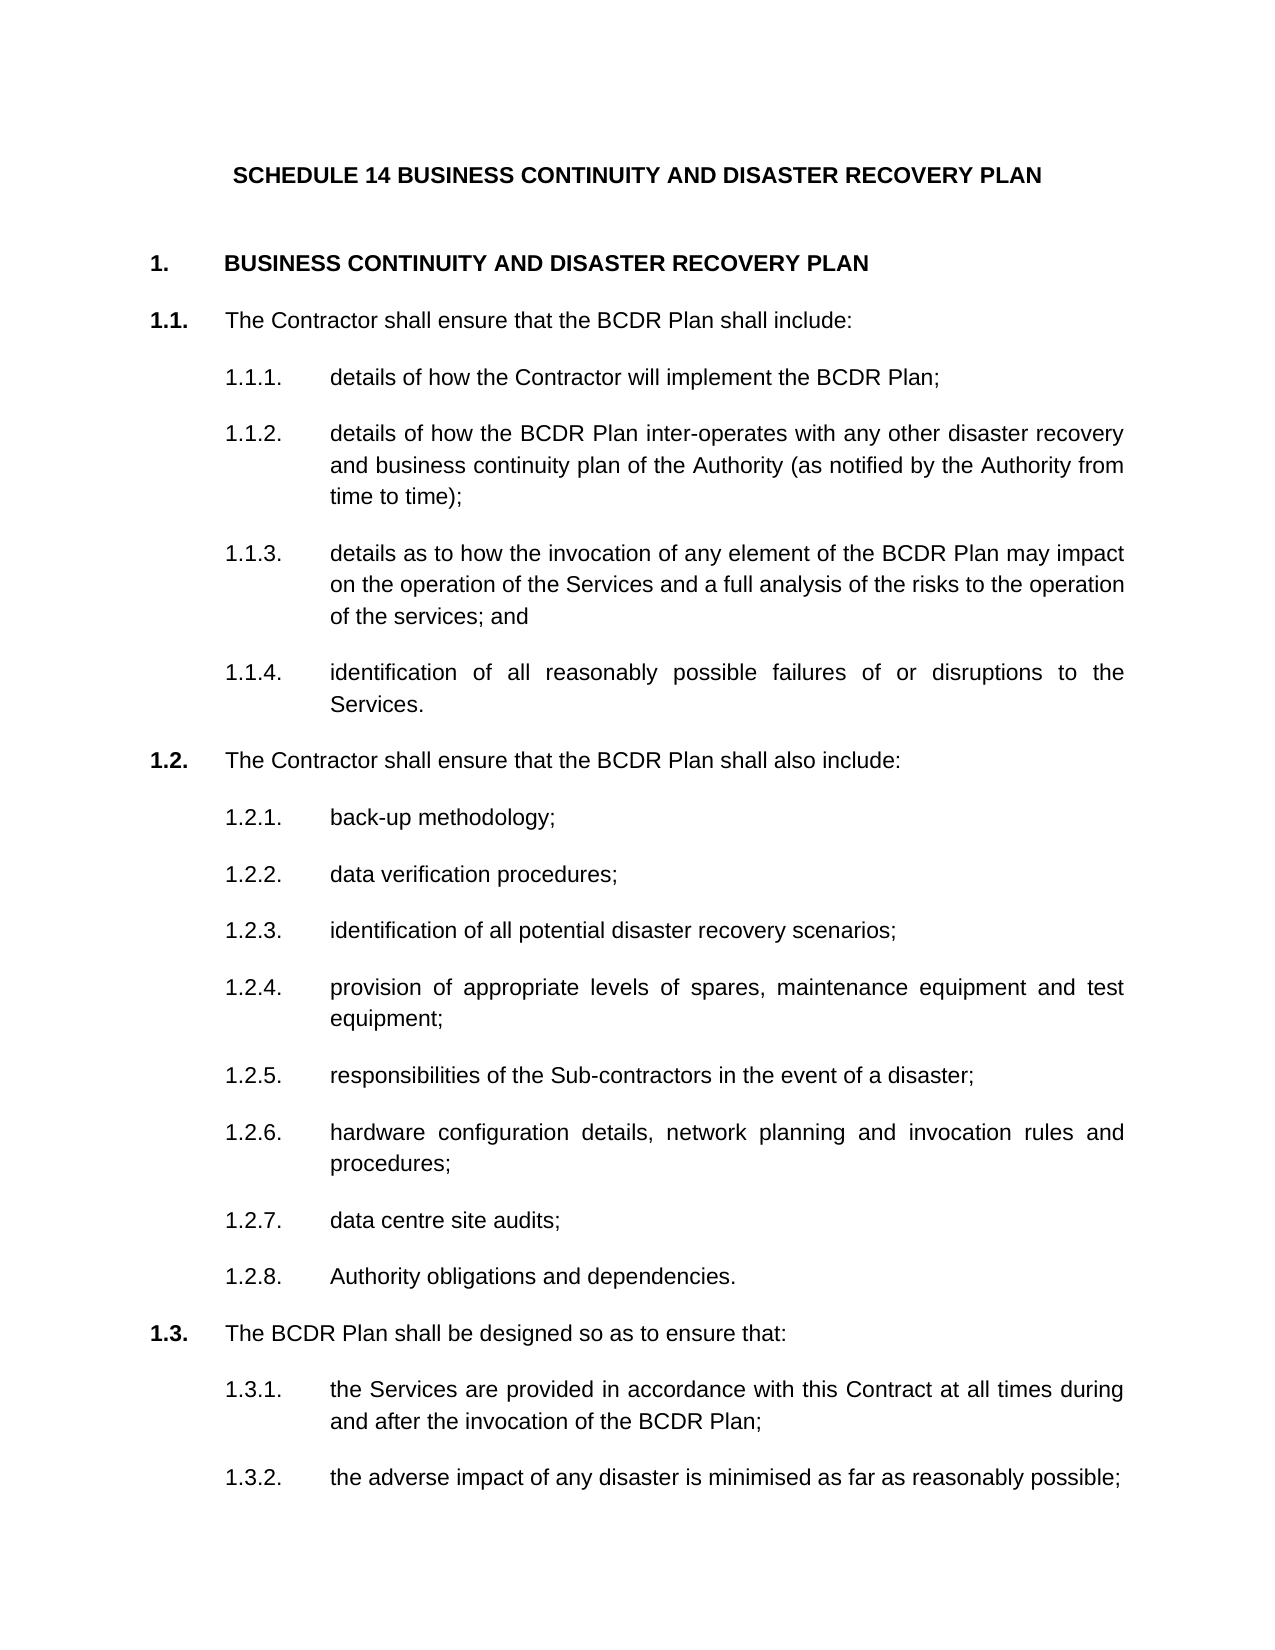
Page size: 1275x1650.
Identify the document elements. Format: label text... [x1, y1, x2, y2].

text identification of all reasonably possible failures of or disruptions to the Services. [225, 659, 1125, 717]
text provision of appropriate levels of spares, maintenance equipment and test equipment; [225, 974, 1125, 1032]
text identification of all potential disaster recovery scenarios; [225, 917, 1125, 943]
text data centre site audits; [225, 1207, 1125, 1233]
text responsibilities of the Sub-contractors in the event of a disaster; [225, 1062, 1125, 1088]
text details of how the Contractor will implement the BCDR Plan; [225, 363, 1125, 390]
list Business CONTINUITY and disaster recovery plan [150, 250, 1125, 277]
text Authority obligations and dependencies. [225, 1263, 1125, 1289]
text hardware configuration details, network planning and invocation rules and procedures; [225, 1118, 1125, 1176]
text data verification procedures; [225, 861, 1125, 887]
text back-up methodology; [225, 804, 1125, 830]
text The BCDR Plan shall be designed so as to ensure that: [150, 1320, 1125, 1346]
text Business Continuity and Disaster Recovery Plan [150, 162, 1125, 189]
text details of how the BCDR Plan inter-operates with any other disaster recovery and business continuity plan of the Authority (as notified by the Authority from time to time); [225, 420, 1125, 509]
text The Contractor shall ensure that the BCDR Plan shall include: [150, 307, 1125, 333]
text the adverse impact of any disaster is minimised as far as reasonably possible; [225, 1464, 1125, 1491]
text the Services are provided in accordance with this Contract at all times during and after the invocation of the BCDR Plan; [225, 1376, 1125, 1434]
text The Contractor shall ensure that the BCDR Plan shall also include: [150, 747, 1125, 774]
text details as to how the invocation of any element of the BCDR Plan may impact on the operation of the Services and a full analysis of the risks to the operation of the services; and [225, 540, 1125, 629]
